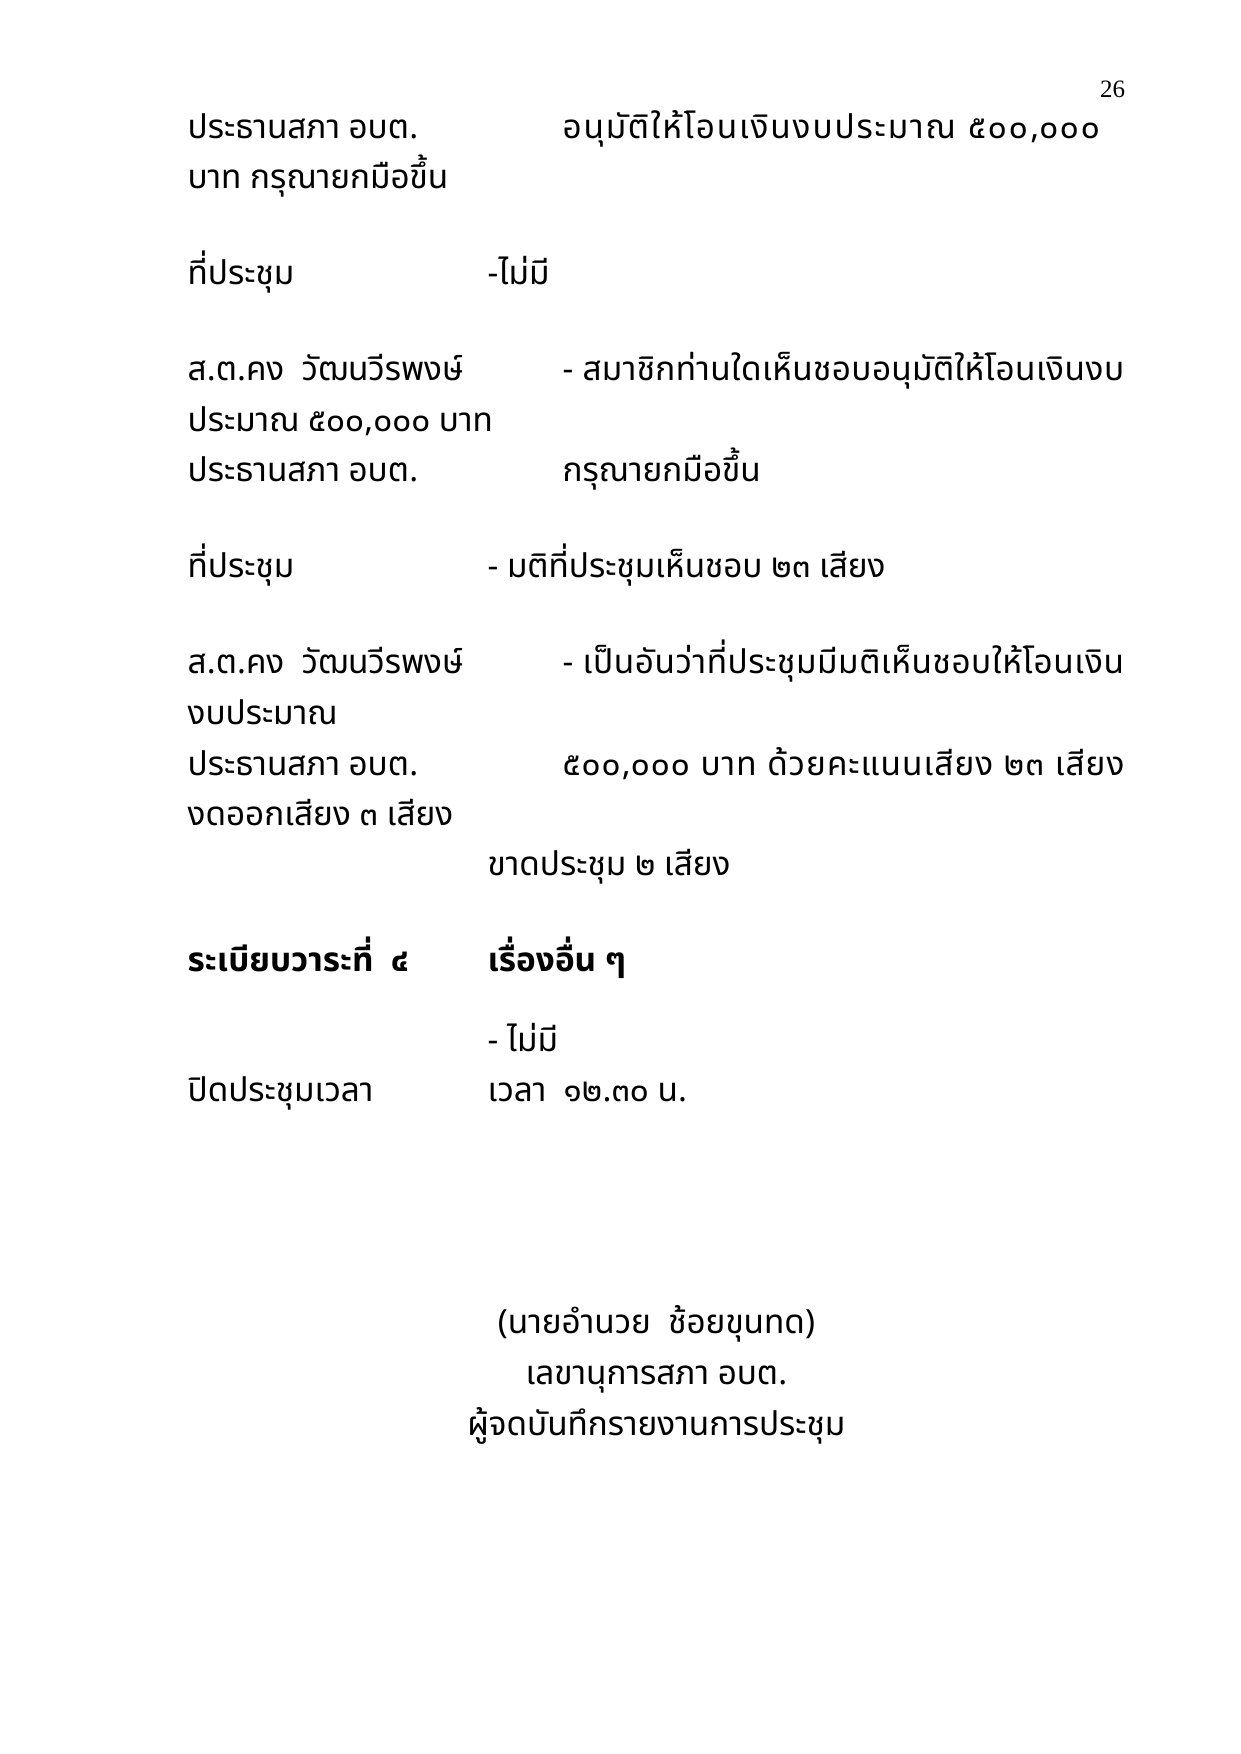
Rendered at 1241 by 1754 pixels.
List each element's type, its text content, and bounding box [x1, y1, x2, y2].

text ประธานสภา อบต. อนุมัติให้โอนเงินงบประมาณ ๕๐๐,๐๐๐ บาท กรุณายกมือขึ้น [187, 102, 1125, 203]
text ที่ประชุม -ไม่มี [187, 249, 1125, 299]
text ขาดประชุม ๒ เสียง [187, 840, 1125, 891]
text เลขานุการสภา อบต. [187, 1349, 1125, 1399]
text ส.ต.คง วัฒนวีรพงษ์ - สมาชิกท่านใดเห็นชอบอนุมัติให้โอนเงินงบประมาณ ๕๐๐,๐๐๐ บาท [187, 345, 1125, 446]
subtitle ระเบียบวาระที่ ๔ เรื่องอื่น ๆ [187, 936, 1125, 987]
text (นายอำนวย ช้อยขุนทด) [187, 1298, 1125, 1349]
text ส.ต.คง วัฒนวีรพงษ์ - เป็นอันว่าที่ประชุมมีมติเห็นชอบให้โอนเงินงบประมาณ [187, 638, 1125, 739]
text ประธานสภา อบต. ๕๐๐,๐๐๐ บาท ด้วยคะแนนเสียง ๒๓ เสียง งดออกเสียง ๓ เสียง [187, 739, 1125, 840]
text ผู้จดบันทึกรายงานการประชุม [187, 1399, 1125, 1450]
text ที่ประชุม - มติที่ประชุมเห็นชอบ ๒๓ เสียง [187, 542, 1125, 593]
text ปิดประชุมเวลา เวลา ๑๒.๓๐ น. [187, 1066, 1125, 1117]
text - ไม่มี [412, 1015, 1125, 1066]
text ประธานสภา อบต. กรุณายกมือขึ้น [187, 446, 1125, 497]
